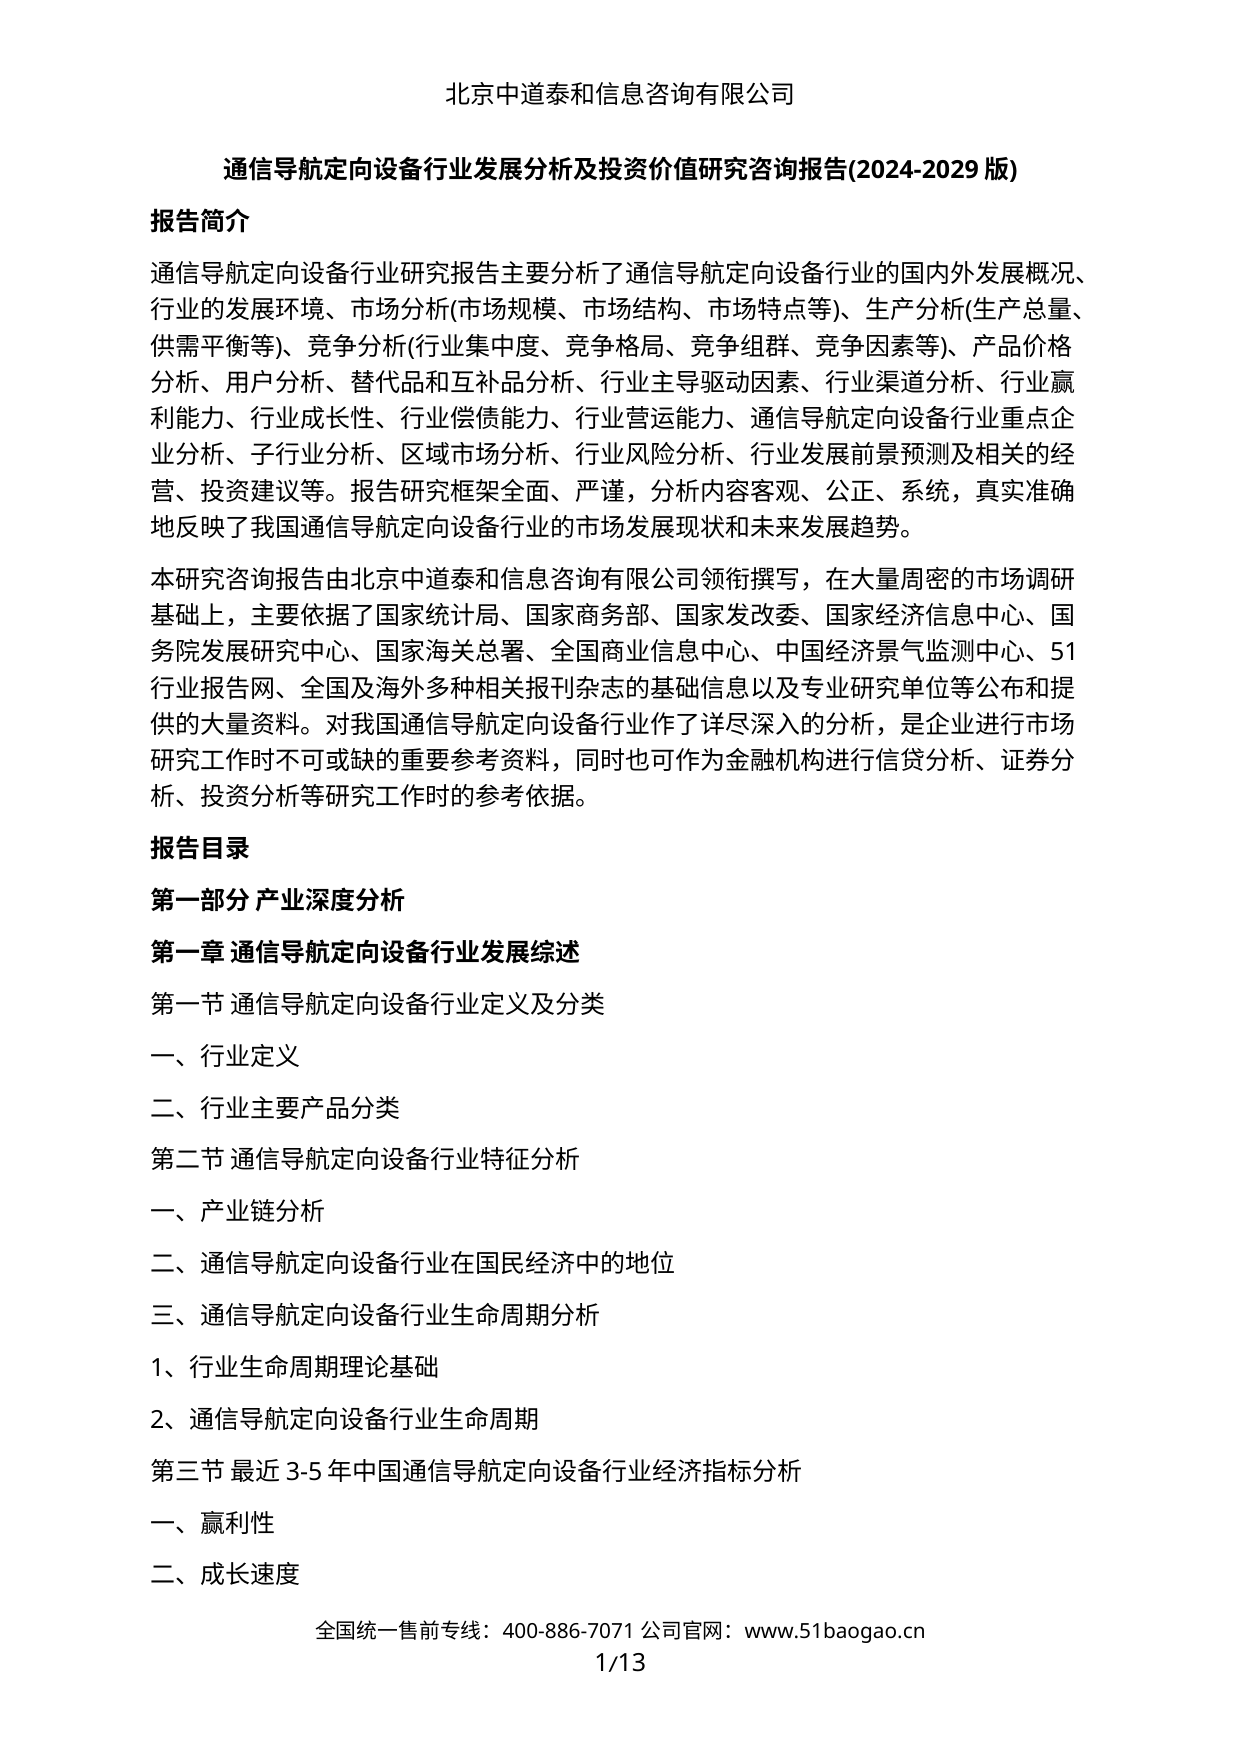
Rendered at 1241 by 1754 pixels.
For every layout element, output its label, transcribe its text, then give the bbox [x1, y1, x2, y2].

text 三、通信导航定向设备行业生命周期分析 [150, 1296, 1090, 1332]
text 通信导航定向设备行业研究报告主要分析了通信导航定向设备行业的国内外发展概况、行业的发展环境、市场分析(市场规模、市场结构、市场特点等)、生产分析(生产总量、供需平衡等)、竞争分析(行业集中度、竞争格局、竞争组群、竞争因素等)、产品价格分析、用户分析、替代品和互补品分析、行业主导驱动因素、行业渠道分析、行业赢利能力、行业成长性、行业偿债能力、行业营运能力、通信导航定向设备行业重点企业分析、子行业分析、区域市场分析、行业风险分析、行业发展前景预测及相关的经营、投资建议等。报告研究框架全面、严谨，分析内容客观、公正、系统，真实准确地反映了我国通信导航定向设备行业的市场发展现状和未来发展趋势。 [150, 254, 1090, 544]
text 二、行业主要产品分类 [150, 1088, 1090, 1124]
text 一、行业定义 [150, 1036, 1090, 1072]
text 报告简介 [150, 202, 1090, 238]
text 一、赢利性 [150, 1503, 1090, 1539]
text 1、行业生命周期理论基础 [150, 1347, 1090, 1384]
text 第一节 通信导航定向设备行业定义及分类 [150, 984, 1090, 1021]
text 第二节 通信导航定向设备行业特征分析 [150, 1140, 1090, 1176]
text 第三节 最近3-5年中国通信导航定向设备行业经济指标分析 [150, 1451, 1090, 1487]
text 二、通信导航定向设备行业在国民经济中的地位 [150, 1244, 1090, 1280]
text 第一部分 产业深度分析 [150, 881, 1090, 917]
text 第一章 通信导航定向设备行业发展综述 [150, 932, 1090, 969]
text 报告目录 [150, 829, 1090, 865]
text 本研究咨询报告由北京中道泰和信息咨询有限公司领衔撰写，在大量周密的市场调研基础上，主要依据了国家统计局、国家商务部、国家发改委、国家经济信息中心、国务院发展研究中心、国家海关总署、全国商业信息中心、中国经济景气监测中心、51行业报告网、全国及海外多种相关报刊杂志的基础信息以及专业研究单位等公布和提供的大量资料。对我国通信导航定向设备行业作了详尽深入的分析，是企业进行市场研究工作时不可或缺的重要参考资料，同时也可作为金融机构进行信贷分析、证券分析、投资分析等研究工作时的参考依据。 [150, 559, 1090, 813]
text 二、成长速度 [150, 1555, 1090, 1591]
text 一、产业链分析 [150, 1192, 1090, 1228]
text 2、通信导航定向设备行业生命周期 [150, 1399, 1090, 1436]
text 通信导航定向设备行业发展分析及投资价值研究咨询报告(2024-2029版) [150, 150, 1090, 186]
